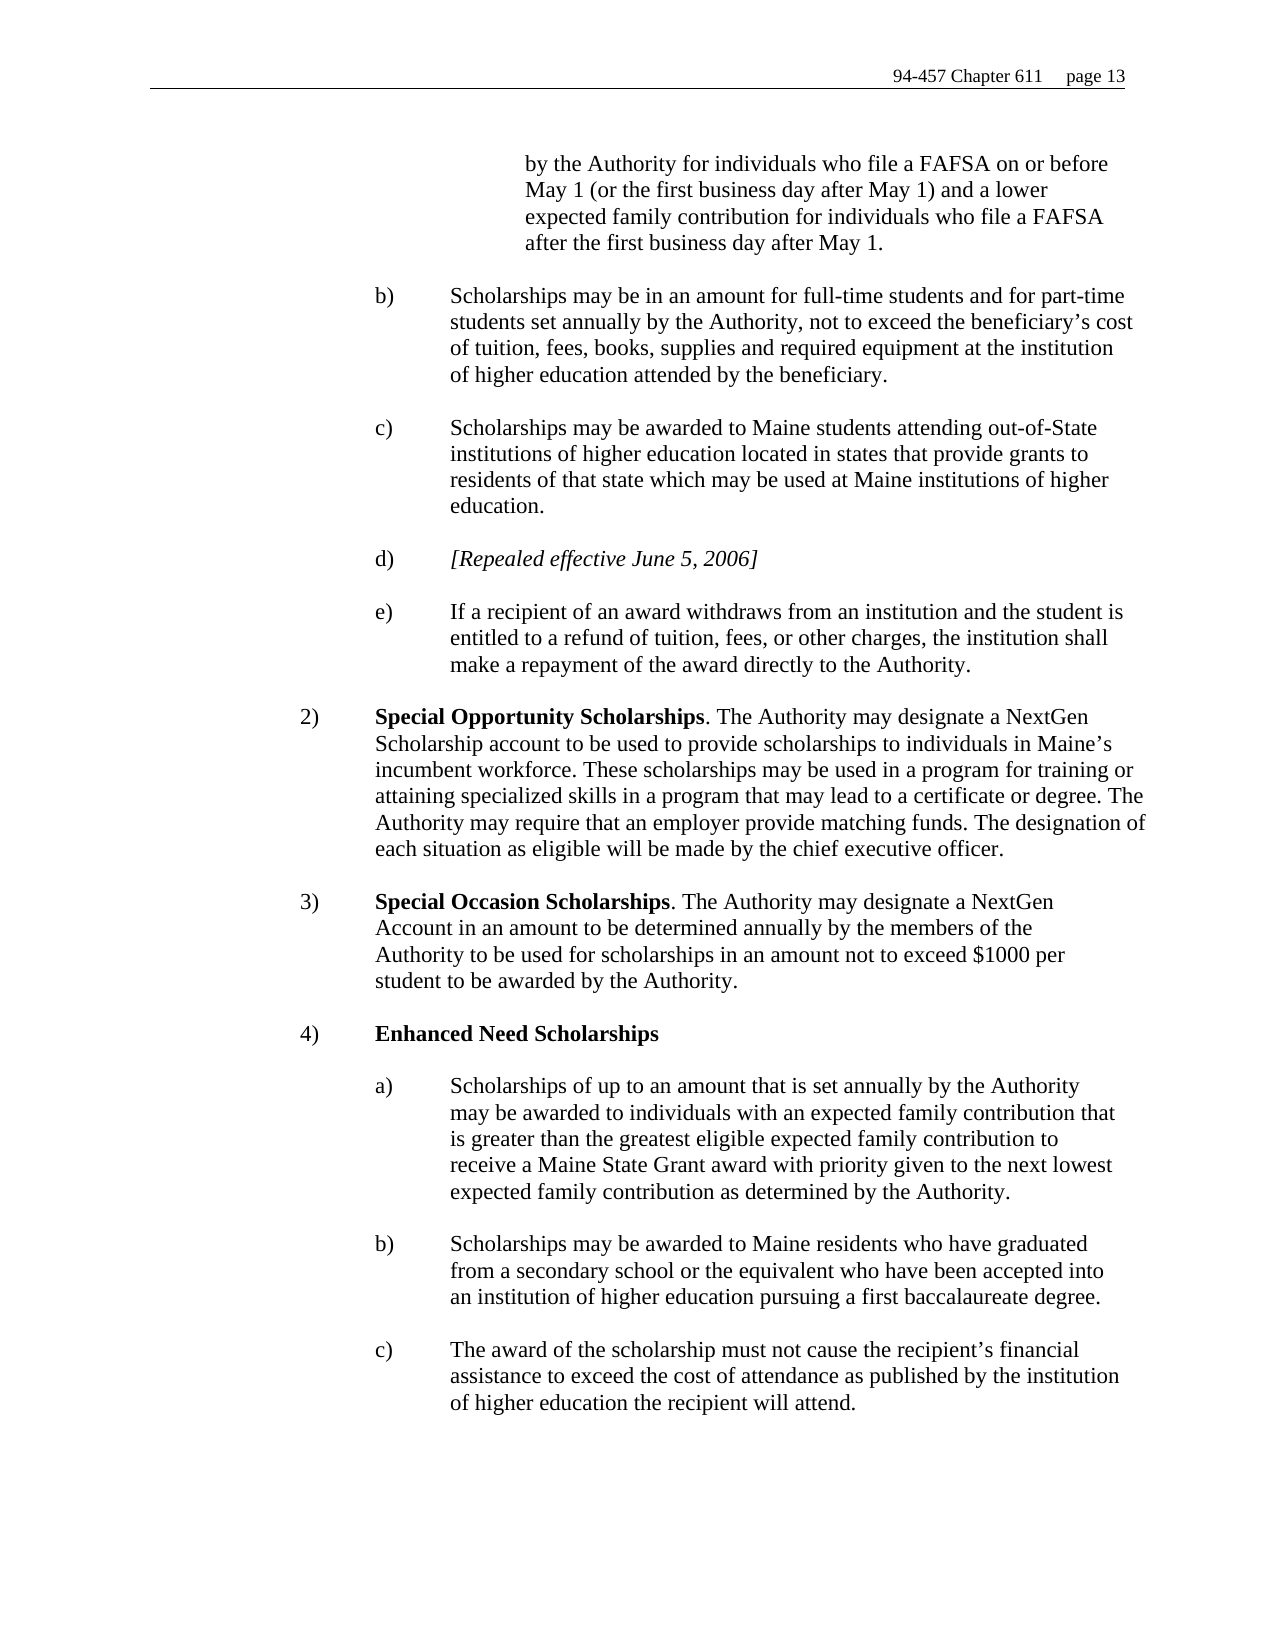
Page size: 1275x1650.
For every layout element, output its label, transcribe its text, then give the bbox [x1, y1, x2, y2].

text c) The award of the scholarship must not cause the recipient’s financial assistance to exceed the cost of attendance as published by the institution of higher education the recipient will attend. [150, 1336, 1125, 1415]
text e) If a recipient of an award withdraws from an institution and the student is entitled to a refund of tuition, fees, or other charges, the institution shall make a repayment of the award directly to the Authority. [150, 598, 1125, 677]
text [150, 150, 1125, 255]
text a) Scholarships of up to an amount that is set annually by the Authority may be awarded to individuals with an expected family contribution that is greater than the greatest eligible expected family contribution to receive a Maine State Grant award with priority given to the next lowest expected family contribution as determined by the Authority. [150, 1072, 1125, 1204]
text 3) Special Occasion Scholarships. The Authority may designate a NextGen Account in an amount to be determined annually by the members of the Authority to be used for scholarships in an amount not to exceed $1000 per student to be awarded by the Authority. [150, 888, 1125, 993]
text b) Scholarships may be in an amount for full-time students and for part-time students set annually by the Authority, not to exceed the beneficiary’s cost of tuition, fees, books, supplies and required equipment at the institution of higher education attended by the beneficiary. [150, 282, 1134, 387]
text b) Scholarships may be awarded to Maine residents who have graduated from a secondary school or the equivalent who have been accepted into an institution of higher education pursuing a first baccalaureate degree. [150, 1231, 1125, 1309]
text 2) Special Opportunity Scholarships. The Authority may designate a NextGen Scholarship account to be used to provide scholarships to individuals in Maine’s incumbent workforce. These scholarships may be used in a program for training or attaining specialized skills in a program that may lead to a certificate or degree. The Authority may require that an employer provide matching funds. The designation of each situation as eligible will be made by the chief executive officer. [150, 703, 1153, 862]
text c) Scholarships may be awarded to Maine students attending out-of-State institutions of higher education located in states that provide grants to residents of that state which may be used at Maine institutions of higher education. [150, 413, 1153, 519]
text d) [Repealed effective June 5, 2006] [150, 545, 1125, 572]
text 4) Enhanced Need Scholarships [150, 1020, 1125, 1046]
